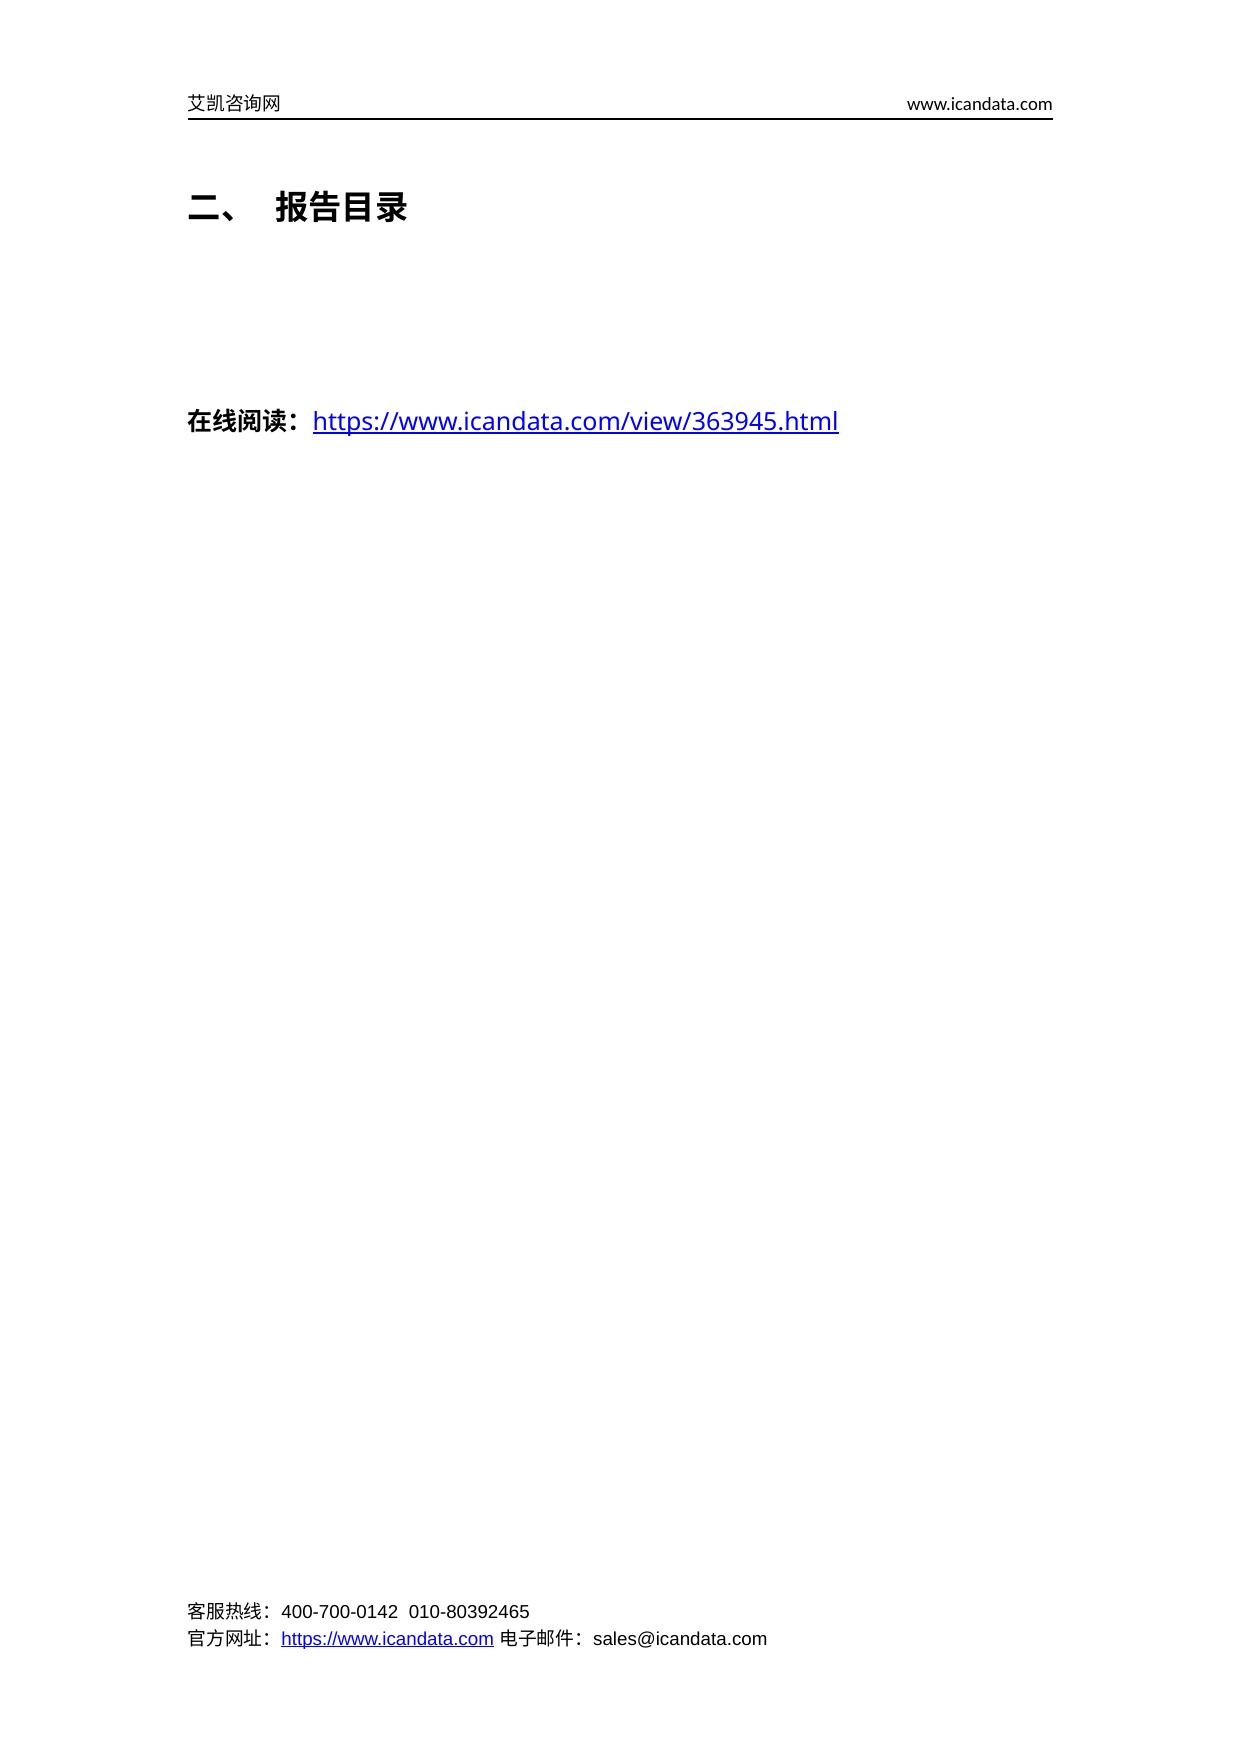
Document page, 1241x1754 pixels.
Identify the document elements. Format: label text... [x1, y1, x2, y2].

subtitle 报告目录 [187, 172, 1053, 237]
text 在线阅读：https://www.icandata.com/view/363945.html [187, 387, 1053, 452]
